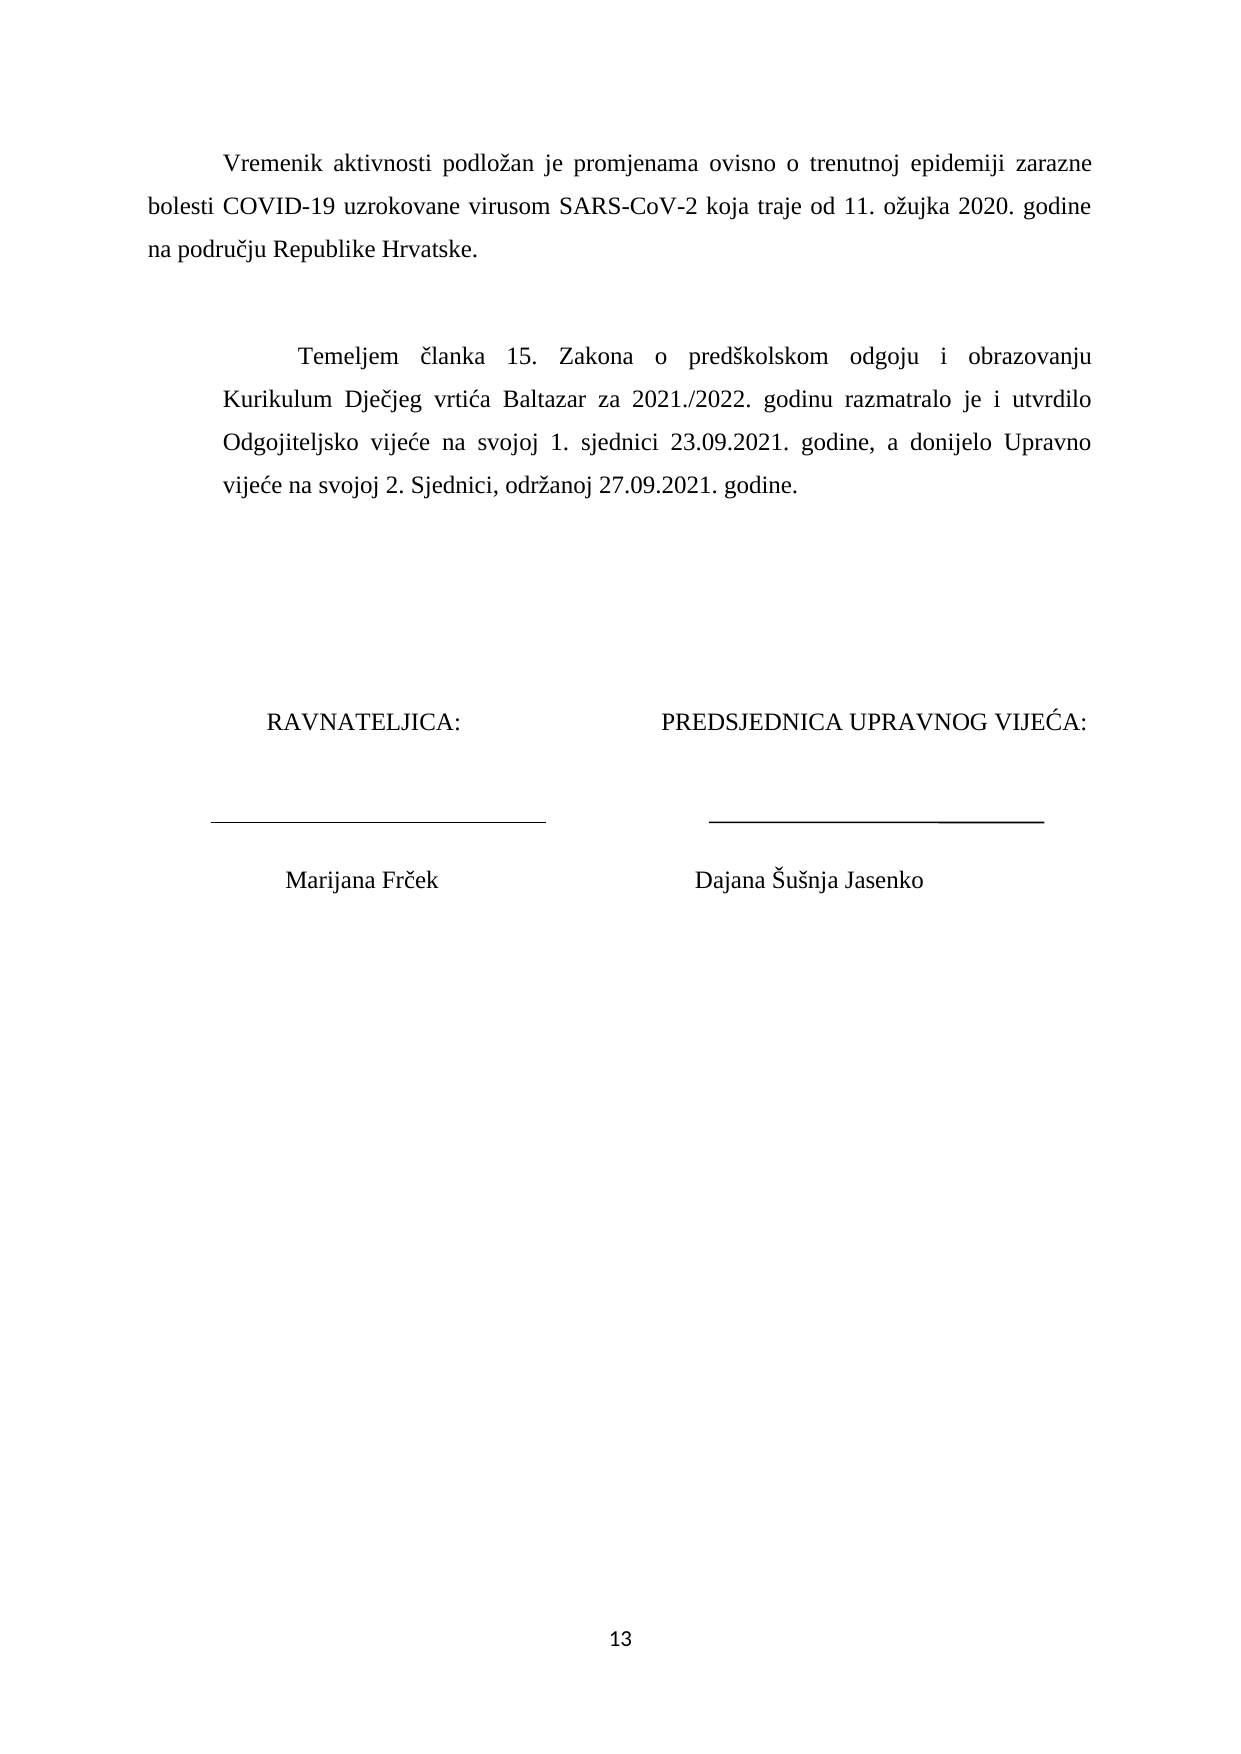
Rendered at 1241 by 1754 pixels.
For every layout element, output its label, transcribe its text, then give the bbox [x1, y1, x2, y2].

text Marijana Frček Dajana Šušnja Jasenko [148, 865, 1093, 894]
text Temeljem članka 15. Zakona o predškolskom odgoju i obrazovanju Kurikulum Dječjeg vrtića Baltazar za 2021./2022. godinu razmatralo je i utvrdilo Odgojiteljsko vijeće na svojoj 1. sjednici 23.09.2021. godine, a donijelo Upravno vijeće na svojoj 2. Sjednici, održanoj 27.09.2021. godine. [223, 341, 1093, 499]
text RAVNATELJICA: PREDSJEDNICA UPRAVNOG VIJEĆA: [148, 707, 1093, 736]
text Vremenik aktivnosti podložan je promjenama ovisno o trenutnoj epidemiji zarazne bolesti COVID-19 uzrokovane virusom SARS-CoV-2 koja traje od 11. ožujka 2020. godine na području Republike Hrvatske. [148, 148, 1093, 263]
